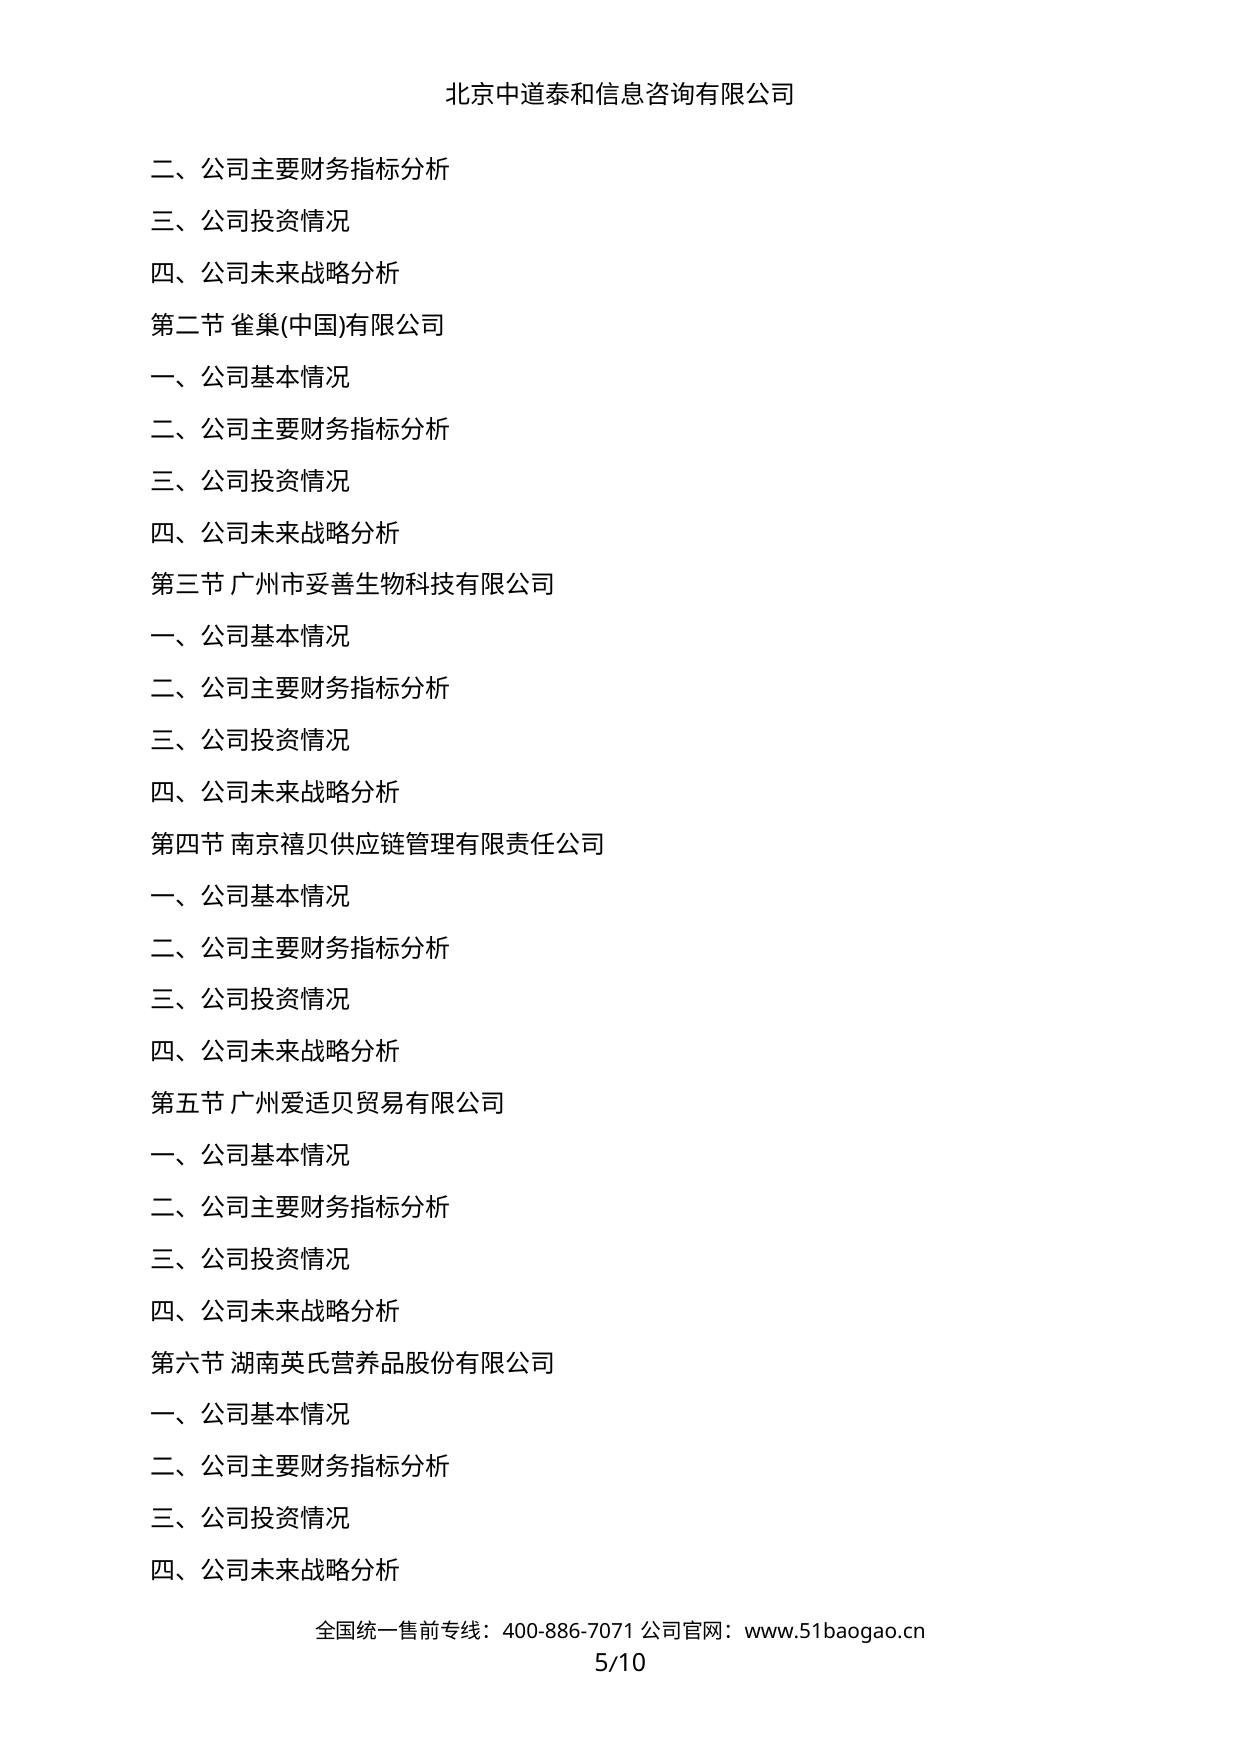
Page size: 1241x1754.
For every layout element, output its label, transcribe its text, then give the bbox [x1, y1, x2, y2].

text 第五节 广州爱适贝贸易有限公司 [150, 1084, 1090, 1120]
text 二、公司主要财务指标分析 [150, 669, 1090, 705]
text 二、公司主要财务指标分析 [150, 150, 1090, 186]
text 二、公司主要财务指标分析 [150, 1447, 1090, 1483]
text 一、公司基本情况 [150, 1395, 1090, 1431]
text 第四节 南京禧贝供应链管理有限责任公司 [150, 824, 1090, 861]
text 一、公司基本情况 [150, 1136, 1090, 1172]
text 三、公司投资情况 [150, 1499, 1090, 1535]
text 四、公司未来战略分析 [150, 1032, 1090, 1068]
text 四、公司未来战略分析 [150, 254, 1090, 290]
text 一、公司基本情况 [150, 357, 1090, 394]
text 一、公司基本情况 [150, 617, 1090, 653]
text 第二节 雀巢(中国)有限公司 [150, 306, 1090, 342]
text 三、公司投资情况 [150, 461, 1090, 497]
text 二、公司主要财务指标分析 [150, 409, 1090, 446]
text 一、公司基本情况 [150, 876, 1090, 912]
text 四、公司未来战略分析 [150, 1291, 1090, 1327]
text 四、公司未来战略分析 [150, 1551, 1090, 1587]
text 三、公司投资情况 [150, 202, 1090, 238]
text 三、公司投资情况 [150, 980, 1090, 1016]
text 第六节 湖南英氏营养品股份有限公司 [150, 1343, 1090, 1379]
text 三、公司投资情况 [150, 721, 1090, 757]
text 四、公司未来战略分析 [150, 772, 1090, 809]
text 第三节 广州市妥善生物科技有限公司 [150, 565, 1090, 601]
text 二、公司主要财务指标分析 [150, 1187, 1090, 1224]
text 二、公司主要财务指标分析 [150, 928, 1090, 964]
text 四、公司未来战略分析 [150, 513, 1090, 549]
text 三、公司投资情况 [150, 1239, 1090, 1276]
